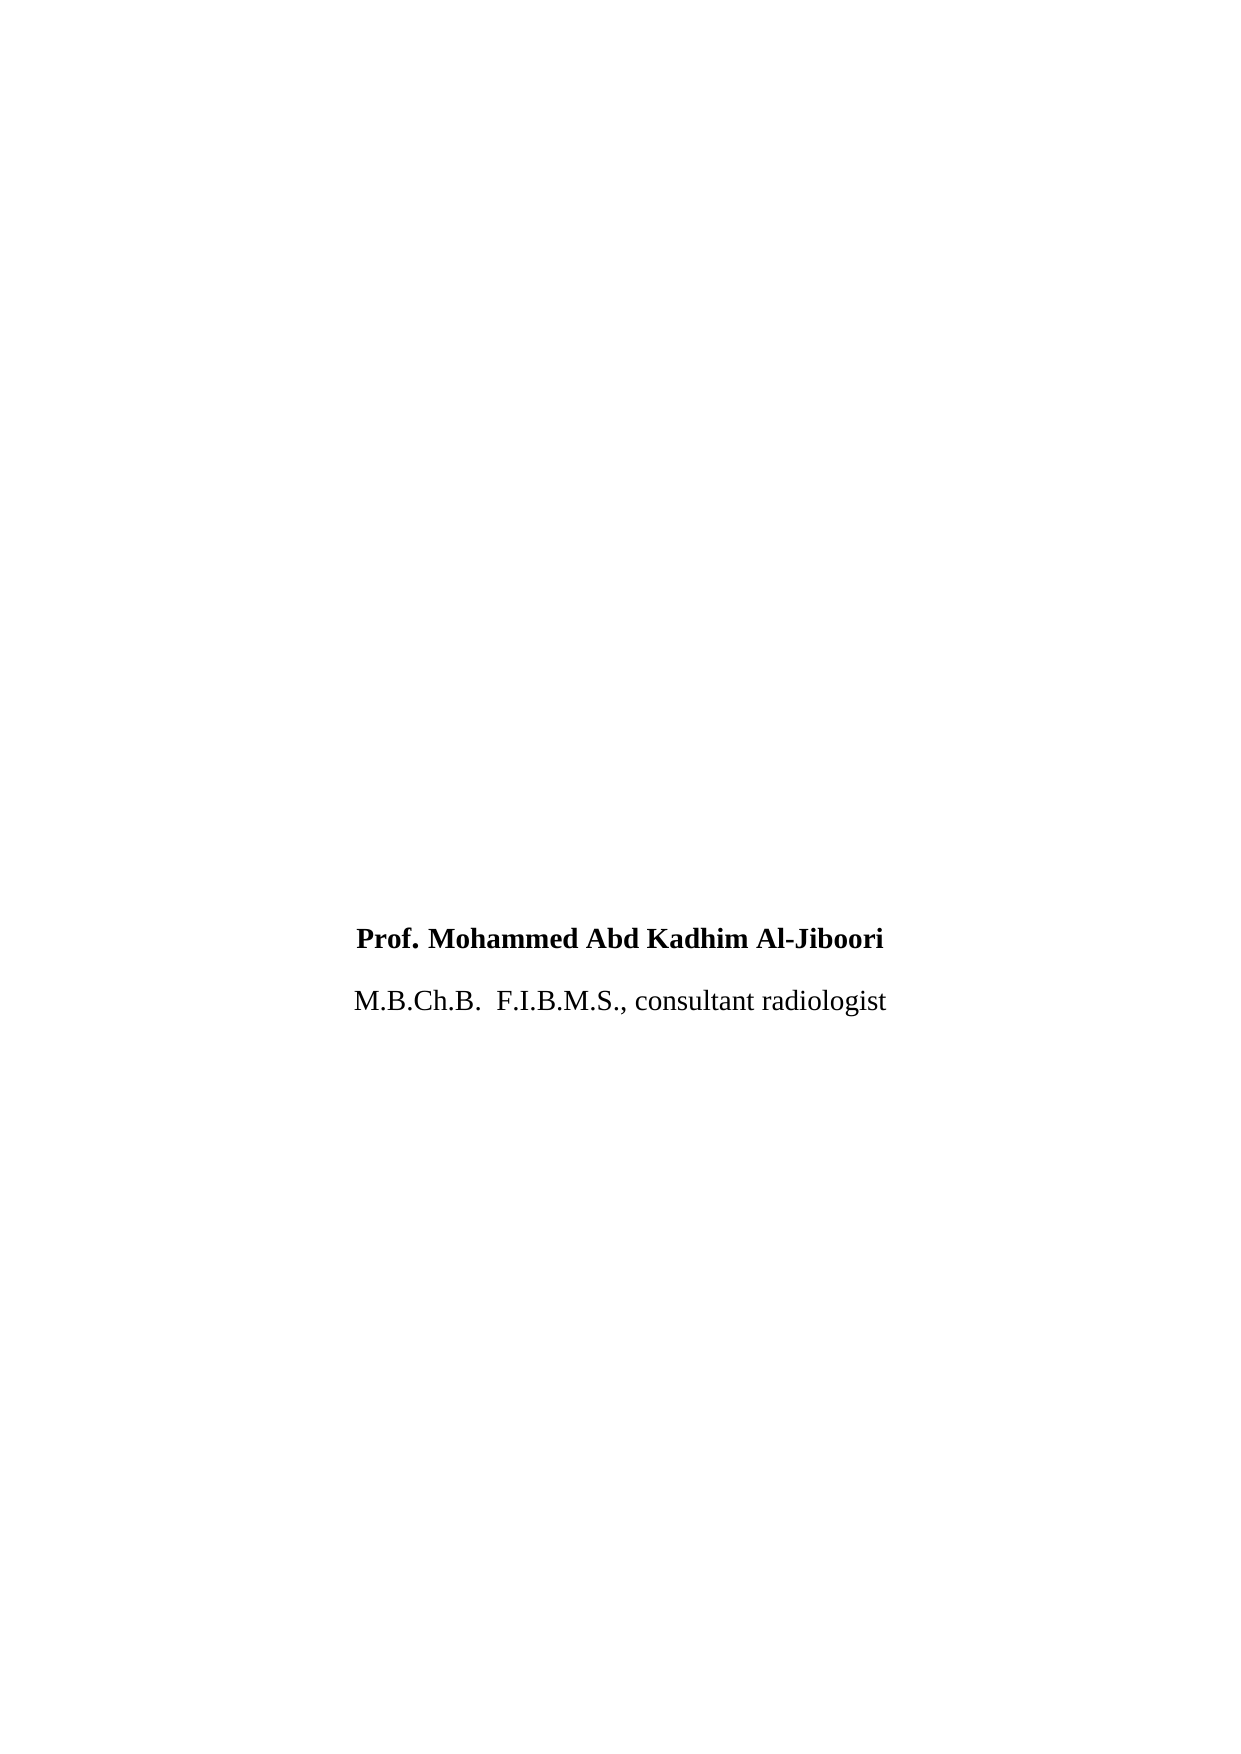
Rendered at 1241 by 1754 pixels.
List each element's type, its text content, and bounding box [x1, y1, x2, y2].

text M.B.Ch.B. F.I.B.M.S., consultant radiologist [150, 983, 1090, 1016]
text Prof. Mohammed Abd Kadhim Al-Jiboori [150, 918, 1090, 956]
